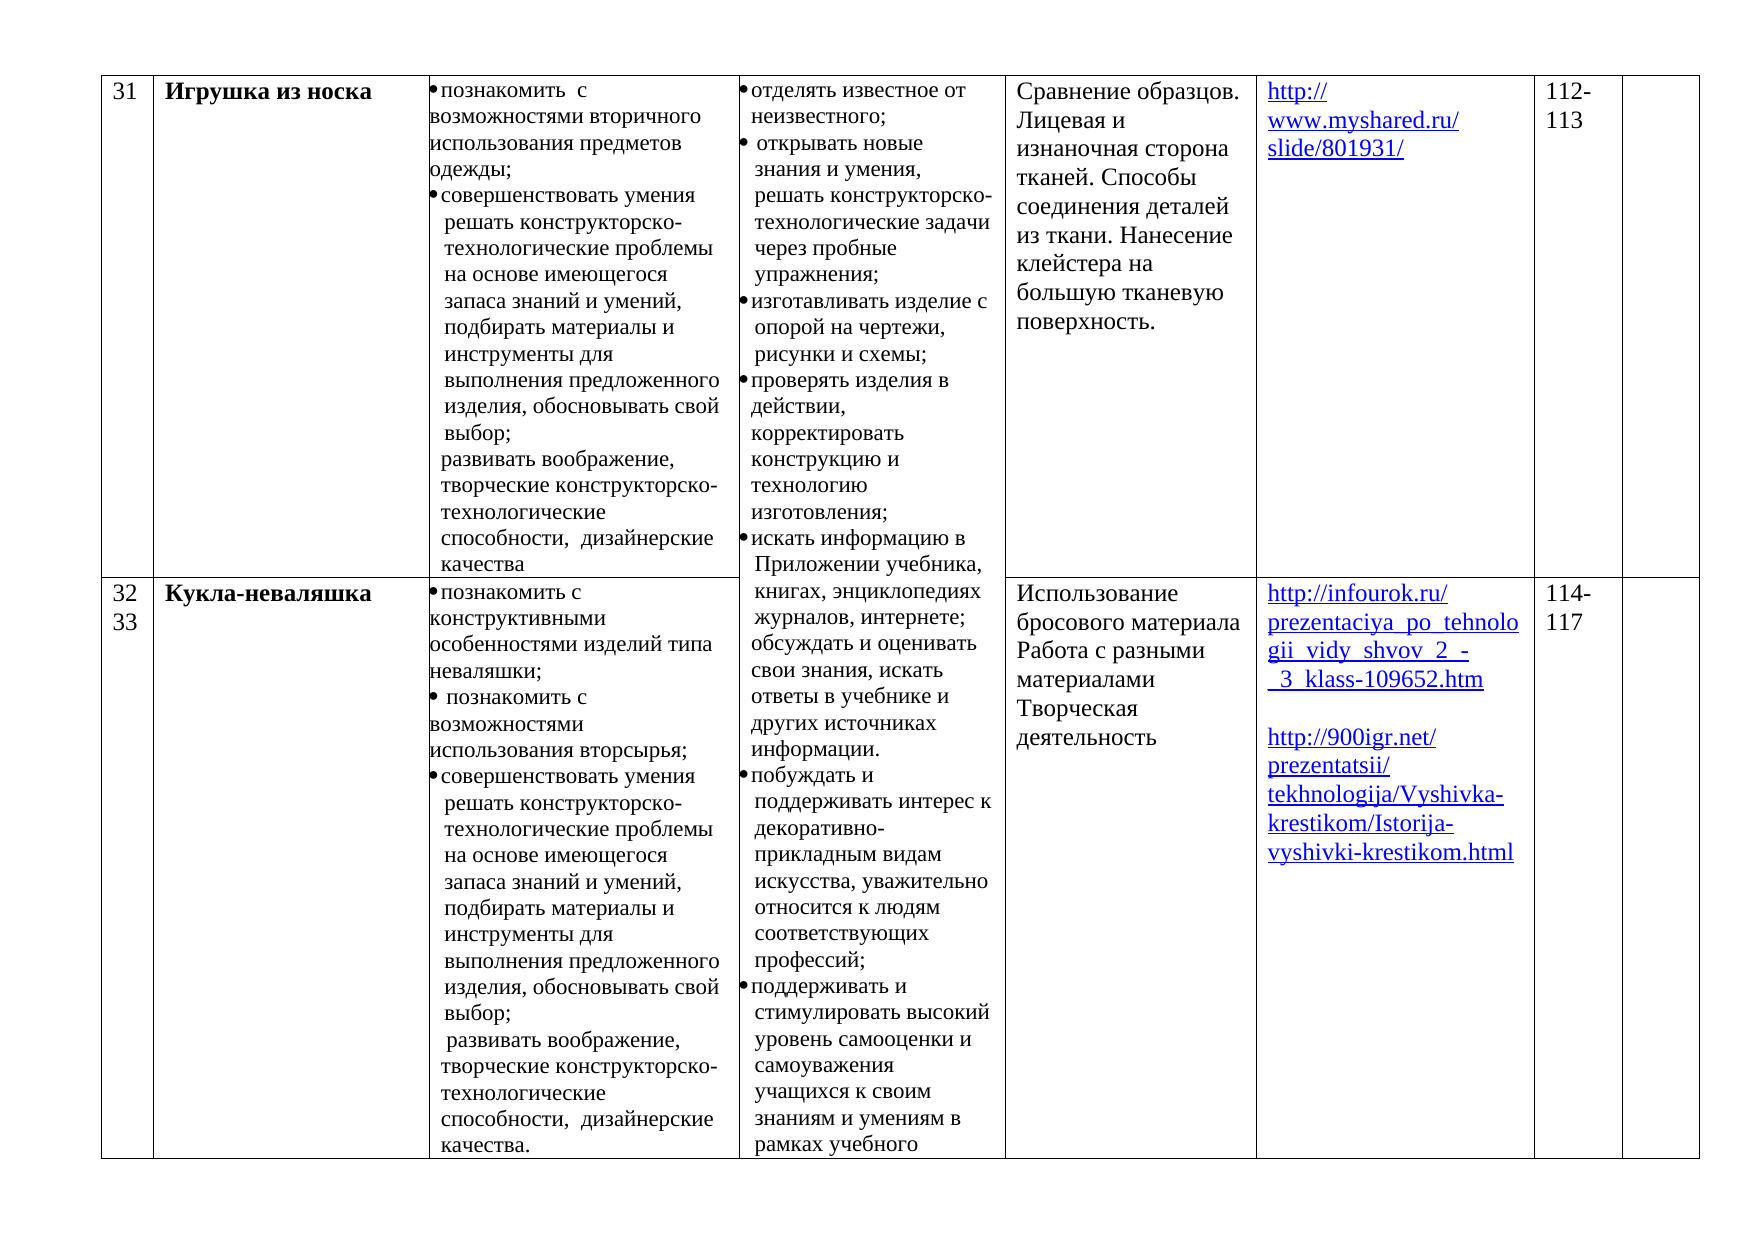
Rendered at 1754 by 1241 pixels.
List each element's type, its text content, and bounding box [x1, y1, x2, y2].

table_cell [1623, 578, 1699, 1158]
table_cell 114-117 [1535, 578, 1622, 1158]
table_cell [430, 578, 739, 1158]
table_cell http://www.myshared.ru/slide/801931/ [1257, 76, 1534, 577]
table_cell 112-113 [1535, 76, 1622, 577]
table_cell 31 [102, 76, 153, 577]
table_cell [1257, 578, 1534, 1158]
table_cell 32 33 [102, 578, 153, 1158]
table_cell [1006, 578, 1256, 1158]
table_cell Кукла-неваляшка [154, 578, 429, 1158]
table_cell Сравнение образцов. Лицевая и изнаночная сторона тканей. Способы соединения деталей из ткани. Нанесение клейстера на большую тканевую поверхность. [1006, 76, 1256, 577]
table_cell Игрушка из носка [154, 76, 429, 577]
table_cell познакомить с возможностями вторичного использования предметов одежды; совершенствовать умения решать конструкторско-технологические проблемы на основе имеющегося запаса знаний и умений, подбирать материалы и инструменты для выполнения предложенного изделия, обосновывать свой выбор; развивать воображение, творческие конструкторско-технологические способности, дизайнерские качества [430, 76, 739, 577]
table_cell [1623, 76, 1699, 577]
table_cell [740, 76, 1005, 1158]
